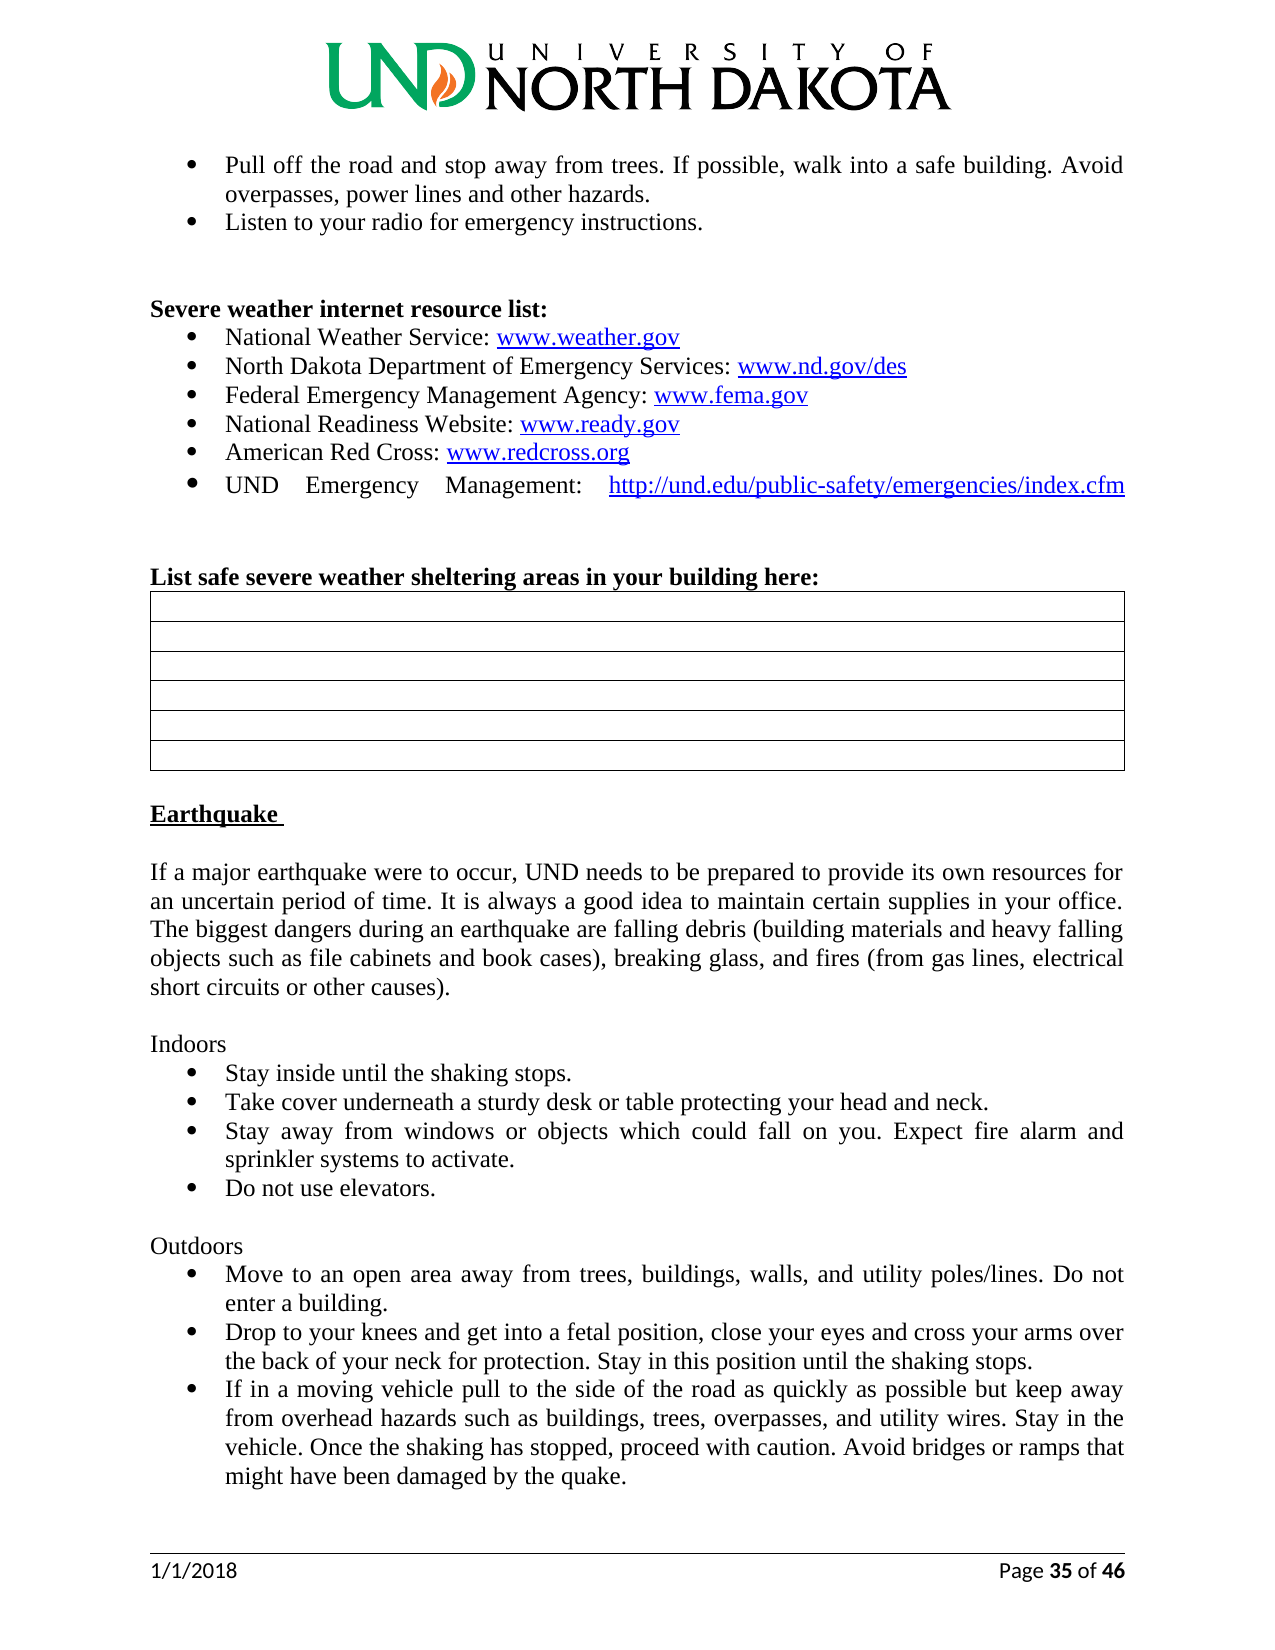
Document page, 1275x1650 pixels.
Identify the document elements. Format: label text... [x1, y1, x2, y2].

list Do not use elevators. [187, 1173, 1125, 1202]
list American Red Cross: www.redcross.org [187, 437, 1125, 466]
list North Dakota Department of Emergency Services: www.nd.gov/des [187, 351, 1125, 380]
table_cell [151, 711, 1124, 740]
list If in a moving vehicle pull to the side of the road as quickly as possible but keep away from overhead hazards such as buildings, trees, overpasses, and utility wires. Stay in the vehicle. Once the shaking has stopped, proceed with caution. Avoid bridges or ramps that might have been damaged by the quake. [187, 1374, 1125, 1489]
list Move to an open area away from trees, buildings, walls, and utility poles/lines. Do not enter a building. [187, 1259, 1125, 1317]
list Federal Emergency Management Agency: www.fema.gov [187, 380, 1125, 409]
text Earthquake [150, 799, 1125, 828]
table_cell [151, 681, 1124, 710]
table_header [151, 592, 1124, 621]
text If a major earthquake were to occur, UND needs to be prepared to provide its own resources for an uncertain period of time. It is always a good idea to maintain certain supplies in your office. The biggest dangers during an earthquake are falling debris (building materials and heavy falling objects such as file cabinets and book cases), breaking glass, and fires (from gas lines, electrical short circuits or other causes). [150, 857, 1125, 1001]
list Listen to your radio for emergency instructions. [187, 207, 1125, 236]
list Stay away from windows or objects which could fall on you. Expect fire alarm and sprinkler systems to activate. [187, 1116, 1125, 1173]
text Severe weather internet resource list: [150, 294, 1125, 322]
list Take cover underneath a sturdy desk or table protecting your head and neck. [187, 1087, 1125, 1116]
list Pull off the road and stop away from trees. If possible, walk into a safe building. Avoid overpasses, power lines and other hazards. [187, 150, 1125, 207]
list National Weather Service: www.weather.gov [187, 322, 1125, 351]
text Indoors [150, 1029, 1125, 1058]
list Stay inside until the shaking stops. [187, 1058, 1125, 1087]
picture [321, 37, 954, 118]
table_cell [151, 622, 1124, 651]
list Drop to your knees and get into a fetal position, close your eyes and cross your arms over the back of your neck for protection. Stay in this position until the shaking stops. [187, 1317, 1125, 1374]
table_cell [151, 741, 1124, 770]
table_cell [151, 652, 1124, 680]
text List safe severe weather sheltering areas in your building here: [150, 562, 1125, 591]
list UND Emergency Management: http://und.edu/public-safety/emergencies/index.cfm [187, 466, 1125, 533]
text Outdoors [150, 1231, 1125, 1259]
list National Readiness Website: www.ready.gov [187, 409, 1125, 437]
